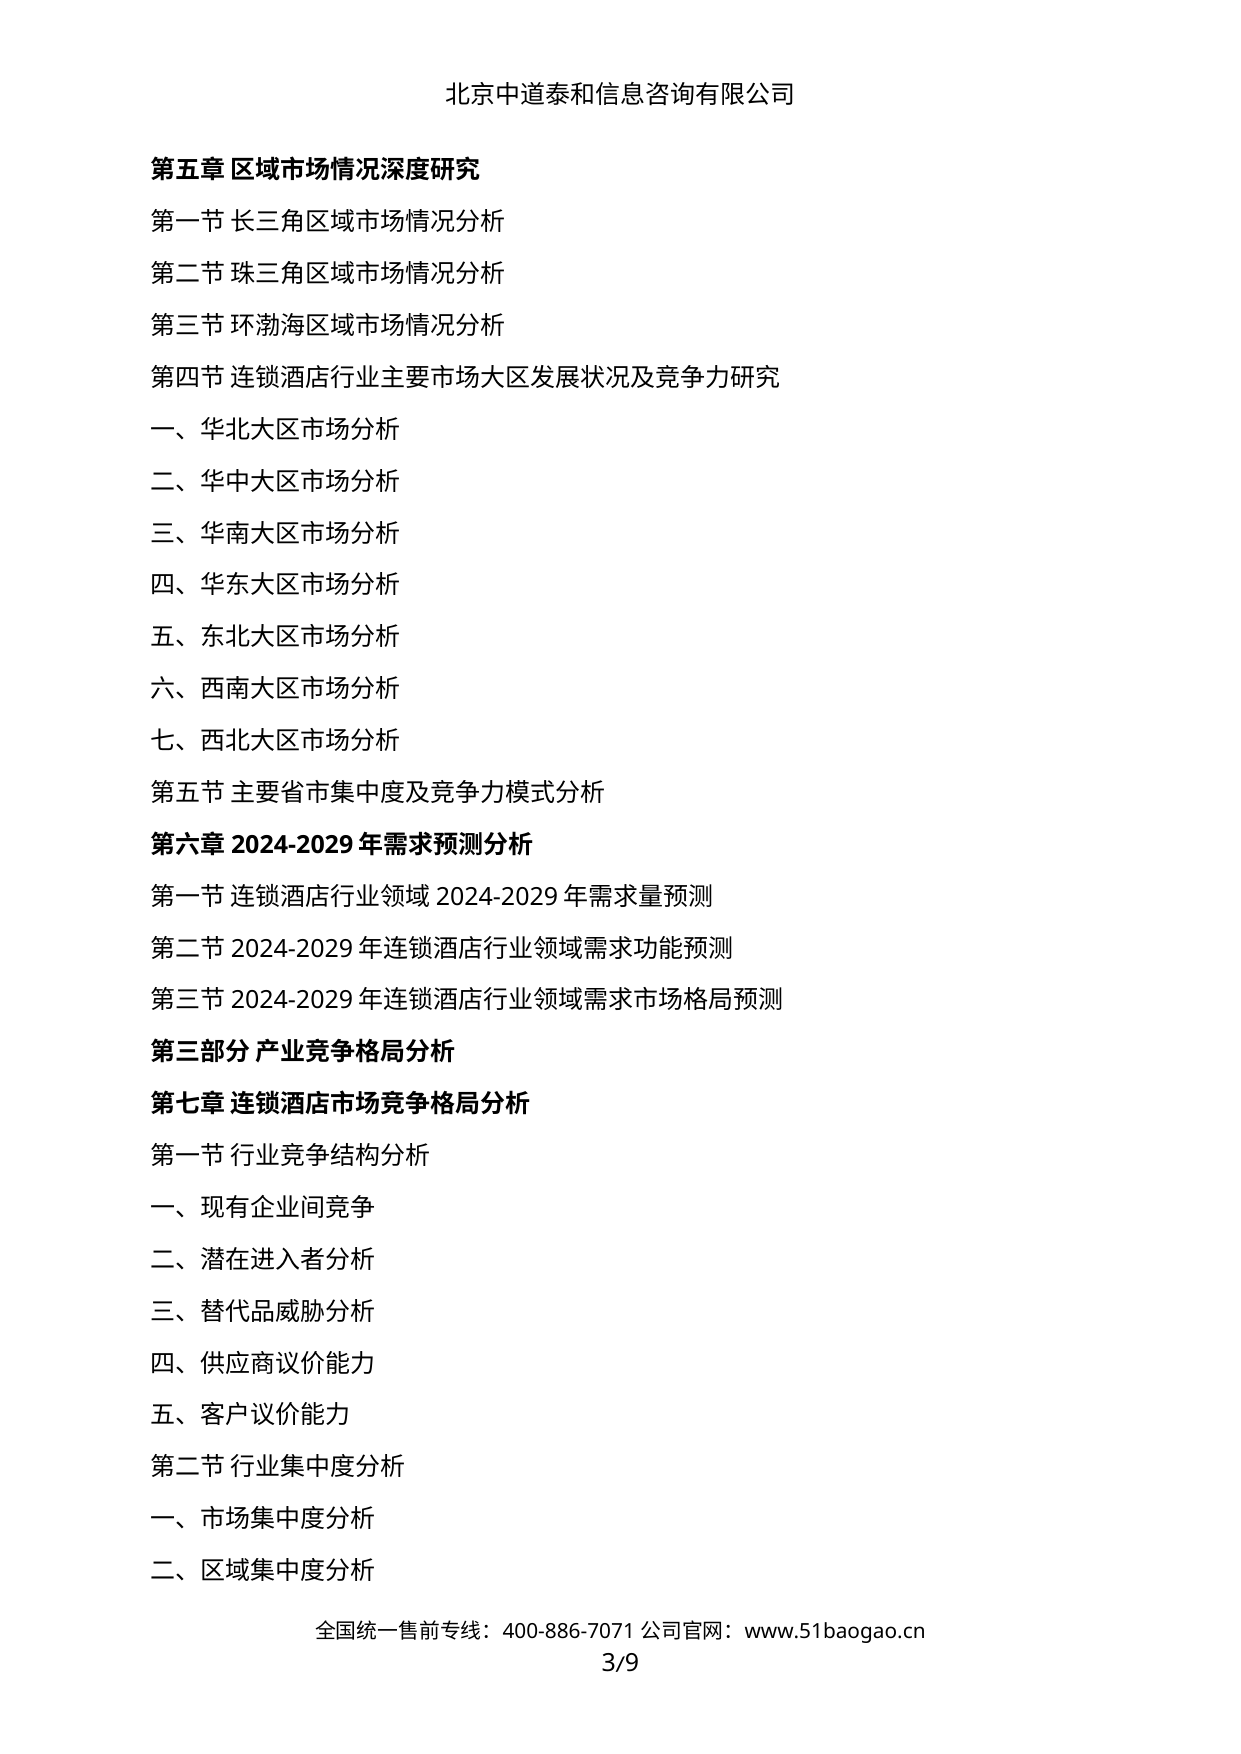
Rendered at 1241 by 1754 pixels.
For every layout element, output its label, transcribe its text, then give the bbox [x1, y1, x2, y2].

text 一、市场集中度分析 [150, 1499, 1090, 1535]
text 第二节 2024-2029年连锁酒店行业领域需求功能预测 [150, 928, 1090, 964]
text 七、西北大区市场分析 [150, 721, 1090, 757]
text 五、东北大区市场分析 [150, 617, 1090, 653]
text 五、客户议价能力 [150, 1395, 1090, 1431]
text 第三节 环渤海区域市场情况分析 [150, 306, 1090, 342]
text 第一节 行业竞争结构分析 [150, 1136, 1090, 1172]
text 第三部分 产业竞争格局分析 [150, 1032, 1090, 1068]
text 第三节 2024-2029年连锁酒店行业领域需求市场格局预测 [150, 980, 1090, 1016]
text 二、华中大区市场分析 [150, 461, 1090, 497]
text 第四节 连锁酒店行业主要市场大区发展状况及竞争力研究 [150, 357, 1090, 394]
text 六、西南大区市场分析 [150, 669, 1090, 705]
text 第一节 长三角区域市场情况分析 [150, 202, 1090, 238]
text 四、华东大区市场分析 [150, 565, 1090, 601]
text 第五章 区域市场情况深度研究 [150, 150, 1090, 186]
text 四、供应商议价能力 [150, 1343, 1090, 1379]
text 第二节 珠三角区域市场情况分析 [150, 254, 1090, 290]
text 一、华北大区市场分析 [150, 409, 1090, 446]
text 第六章 2024-2029年需求预测分析 [150, 824, 1090, 861]
text 二、潜在进入者分析 [150, 1239, 1090, 1276]
text 第一节 连锁酒店行业领域2024-2029年需求量预测 [150, 876, 1090, 912]
text 三、华南大区市场分析 [150, 513, 1090, 549]
text 一、现有企业间竞争 [150, 1187, 1090, 1224]
text 第二节 行业集中度分析 [150, 1447, 1090, 1483]
text 三、替代品威胁分析 [150, 1291, 1090, 1327]
text 二、区域集中度分析 [150, 1551, 1090, 1587]
text 第五节 主要省市集中度及竞争力模式分析 [150, 772, 1090, 809]
text 第七章 连锁酒店市场竞争格局分析 [150, 1084, 1090, 1120]
